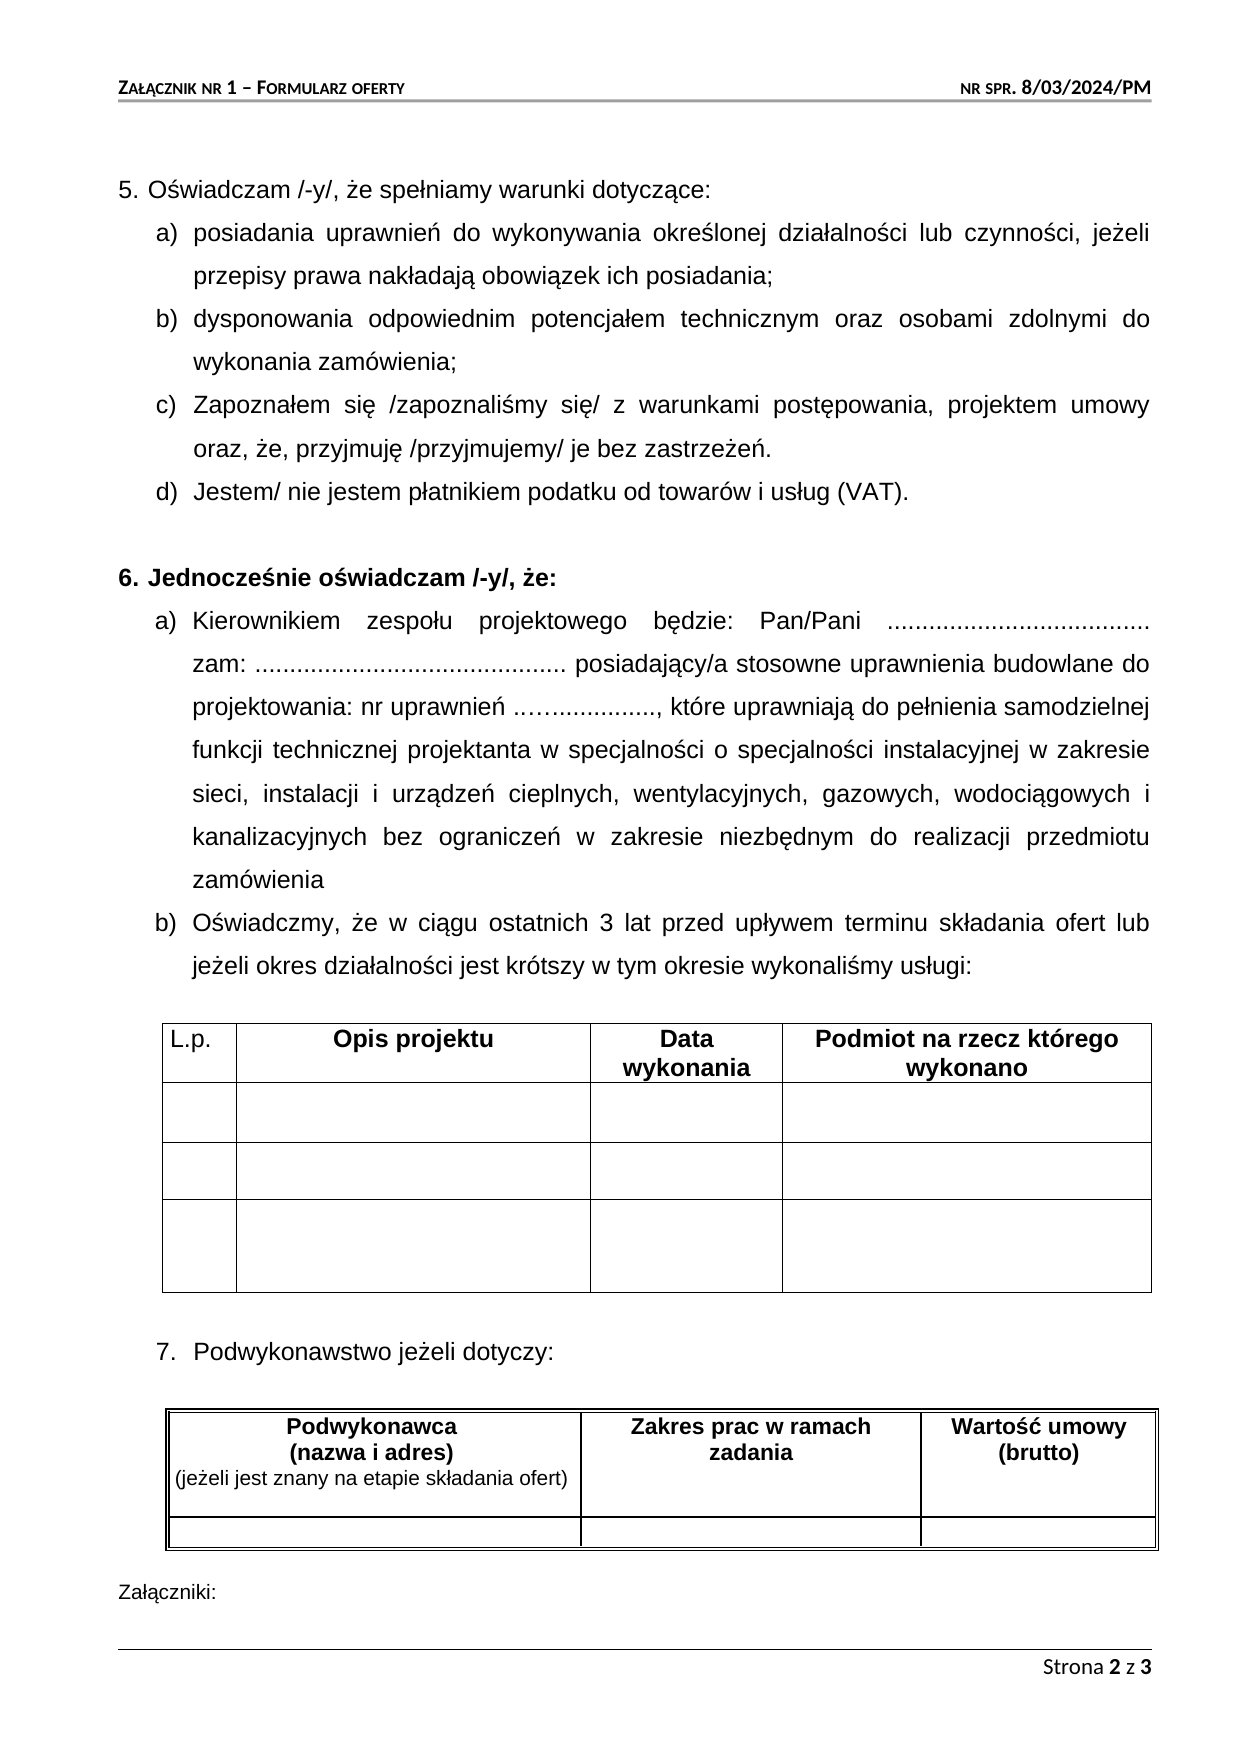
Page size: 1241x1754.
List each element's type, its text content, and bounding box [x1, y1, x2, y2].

table_cell [237, 1083, 590, 1142]
list Zapoznałem się /zapoznaliśmy się/ z warunkami postępowania, projektem umowy oraz, że, przyjmuję /przyjmujemy/ je bez zastrzeżeń. [156, 391, 1152, 462]
table_cell [591, 1200, 782, 1292]
table_cell [163, 1200, 236, 1292]
table_cell [783, 1200, 1151, 1292]
table_cell [591, 1083, 782, 1142]
table_header Podwykonawca (nazwa i adres) (jeżeli jest znany na etapie składania ofert) [170, 1413, 580, 1516]
table_cell [163, 1083, 236, 1142]
list dysponowania odpowiednim potencjałem technicznym oraz osobami zdolnymi do wykonania zamówienia; [156, 304, 1152, 376]
table_header L.p. [163, 1024, 236, 1082]
text Załączniki: [118, 1580, 1152, 1604]
table_cell [783, 1143, 1151, 1199]
table_header Wartość umowy (brutto) [922, 1413, 1155, 1516]
table_cell [237, 1200, 590, 1292]
list Jednocześnie oświadczam /-y/, że: [118, 563, 1152, 592]
list Podwykonawstwo jeżeli dotyczy: [156, 1336, 1152, 1365]
table_cell [163, 1143, 236, 1199]
table_header Podmiot na rzecz którego wykonano [783, 1024, 1151, 1082]
list Oświadczam /-y/, że spełniamy warunki dotyczące: [118, 175, 1152, 204]
table_cell [582, 1518, 920, 1546]
table_header Data wykonania [591, 1024, 782, 1082]
list Kierownikiem zespołu projektowego będzie: Pan/Pani ...................................... zam: ............................................. posiadający/a stosowne uprawnienia budowlane do projektowania: nr uprawnień ..…..............., które uprawniają do pełnienia samodzielnej funkcji technicznej projektanta w specjalności o specjalności instalacyjnej w zakresie sieci, instalacji i urządzeń cieplnych, wentylacyjnych, gazowych, wodociągowych i kanalizacyjnych bez ograniczeń w zakresie niezbędnym do realizacji przedmiotu zamówienia [154, 606, 1152, 894]
table_cell [170, 1518, 580, 1546]
table_cell [922, 1518, 1155, 1546]
table_cell [237, 1143, 590, 1199]
table_header Zakres prac w ramach zadania [582, 1413, 920, 1516]
table_cell [591, 1143, 782, 1199]
list Jestem/ nie jestem płatnikiem podatku od towarów i usług (VAT). [156, 477, 1152, 506]
list posiadania uprawnień do wykonywania określonej działalności lub czynności, jeżeli przepisy prawa nakładają obowiązek ich posiadania; [156, 218, 1152, 290]
table_header Opis projektu [237, 1024, 590, 1082]
table_cell [783, 1083, 1151, 1142]
list Oświadczmy, że w ciągu ostatnich 3 lat przed upływem terminu składania ofert lub jeżeli okres działalności jest krótszy w tym okresie wykonaliśmy usługi: [154, 908, 1152, 980]
